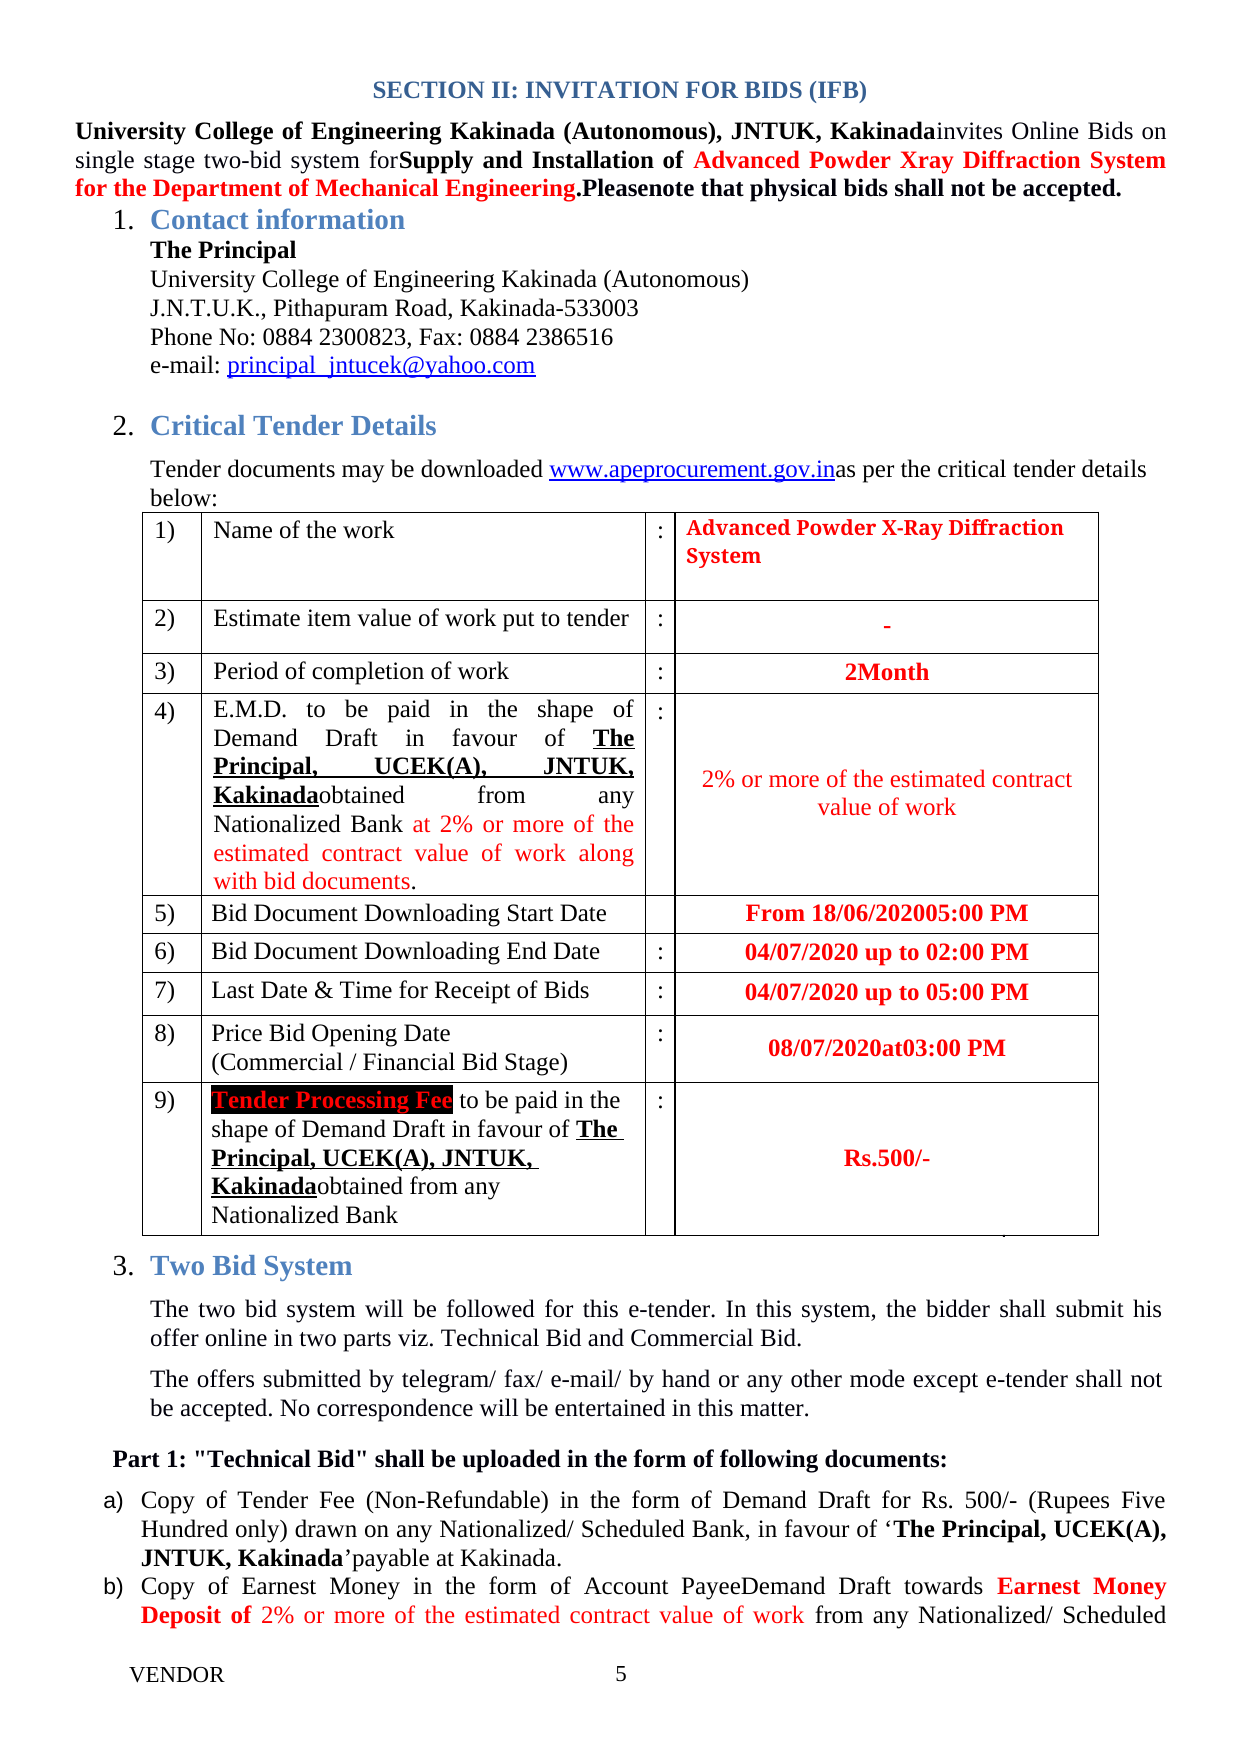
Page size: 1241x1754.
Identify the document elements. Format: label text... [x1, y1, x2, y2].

table_header : [646, 513, 674, 600]
table_cell Last Date & Time for Receipt of Bids [202, 973, 645, 1015]
table_cell E.M.D. to be paid in the shape of Demand Draft in favour of The Principal, UCEK(A), JNTUK, Kakinadaobtained from any Nationalized Bank at 2% or more of the estimated contract value of work along with bid documents. [202, 694, 645, 895]
list Critical Tender Details [112, 408, 1167, 441]
text Tender documents may be downloaded www.apeprocurement.gov.inas per the critical tender details below: [150, 454, 1167, 512]
table_cell : [646, 973, 674, 1015]
text J.N.T.U.K., Pithapuram Road, Kakinada-533003 [75, 293, 1167, 322]
table_cell 8) [143, 1016, 201, 1082]
text The Principal [150, 235, 1167, 264]
table_cell 7) [143, 973, 201, 1015]
table_cell - [676, 601, 1098, 653]
table_cell : [646, 654, 674, 693]
table_cell 9) [143, 1083, 201, 1235]
table_cell 04/07/2020 up to 05:00 PM [676, 973, 1098, 1015]
table_cell : [646, 1083, 674, 1235]
text The two bid system will be followed for this e-tender. In this system, the bidder shall submit his offer online in two parts viz. Technical Bid and Commercial Bid. [150, 1295, 1164, 1352]
table_cell Tender Processing Fee to be paid in the shape of Demand Draft in favour of The Principal, UCEK(A), JNTUK, Kakinadaobtained from any Nationalized Bank [202, 1083, 645, 1235]
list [103, 1572, 1167, 1629]
table_header 1) [143, 513, 201, 600]
table_header Name of the work [202, 513, 645, 600]
text e-mail: principal_jntucek@yahoo.com [75, 350, 1167, 379]
table_cell 08/07/2020at03:00 PM [676, 1016, 1098, 1082]
text Phone No: 0884 2300823, Fax: 0884 2386516 [75, 322, 1167, 350]
table_cell From 18/06/202005:00 PM [676, 896, 1098, 933]
table_cell : [646, 601, 674, 653]
table_cell 2% or more of the estimated contract value of work [676, 694, 1098, 895]
list Copy of Tender Fee (Non-Refundable) in the form of Demand Draft for Rs. 500/- (Rupees Five Hundred only) drawn on any Nationalized/ Scheduled Bank, in favour of ‘The Principal, UCEK(A), JNTUK, Kakinada’payable at Kakinada. [103, 1486, 1167, 1572]
table_cell 4) [143, 694, 201, 895]
table_cell Price Bid Opening Date (Commercial / Financial Bid Stage) [202, 1016, 645, 1082]
text SECTION II: INVITATION FOR BIDS (IFB) [75, 75, 1164, 104]
table_header Advanced Powder X-Ray Diffraction System [676, 513, 1098, 600]
table_cell Bid Document Downloading Start Date [202, 896, 645, 933]
text The offers submitted by telegram/ fax/ e-mail/ by hand or any other mode except e-tender shall not be accepted. No correspondence will be entertained in this matter. [150, 1365, 1164, 1422]
table_cell [646, 896, 674, 933]
table_cell 2) [143, 601, 201, 653]
table_cell : [646, 694, 674, 895]
text University College of Engineering Kakinada (Autonomous), JNTUK, Kakinadainvites Online Bids on single stage two-bid system forSupply and Installation of Advanced Powder Xray Diffraction System for the Department of Mechanical Engineering.Pleasenote that physical bids shall not be accepted. [75, 117, 1167, 202]
table_cell Estimate item value of work put to tender [202, 601, 645, 653]
text Part 1: "Technical Bid" shall be uploaded in the form of following documents: [112, 1450, 1167, 1472]
table_cell Period of completion of work [202, 654, 645, 693]
table_cell 2Month [676, 654, 1098, 693]
table_cell : [646, 934, 674, 972]
list Contact information [112, 202, 1167, 235]
table_cell 6) [143, 934, 201, 972]
table_cell Bid Document Downloading End Date [202, 934, 645, 972]
table_cell Rs.500/- [676, 1083, 1098, 1235]
table_cell 3) [143, 654, 201, 693]
table_cell 04/07/2020 up to 02:00 PM [676, 934, 1098, 972]
list Two Bid System [112, 1248, 1167, 1282]
table_cell 5) [143, 896, 201, 933]
table_cell : [646, 1016, 674, 1082]
text University College of Engineering Kakinada (Autonomous) [75, 264, 1167, 293]
